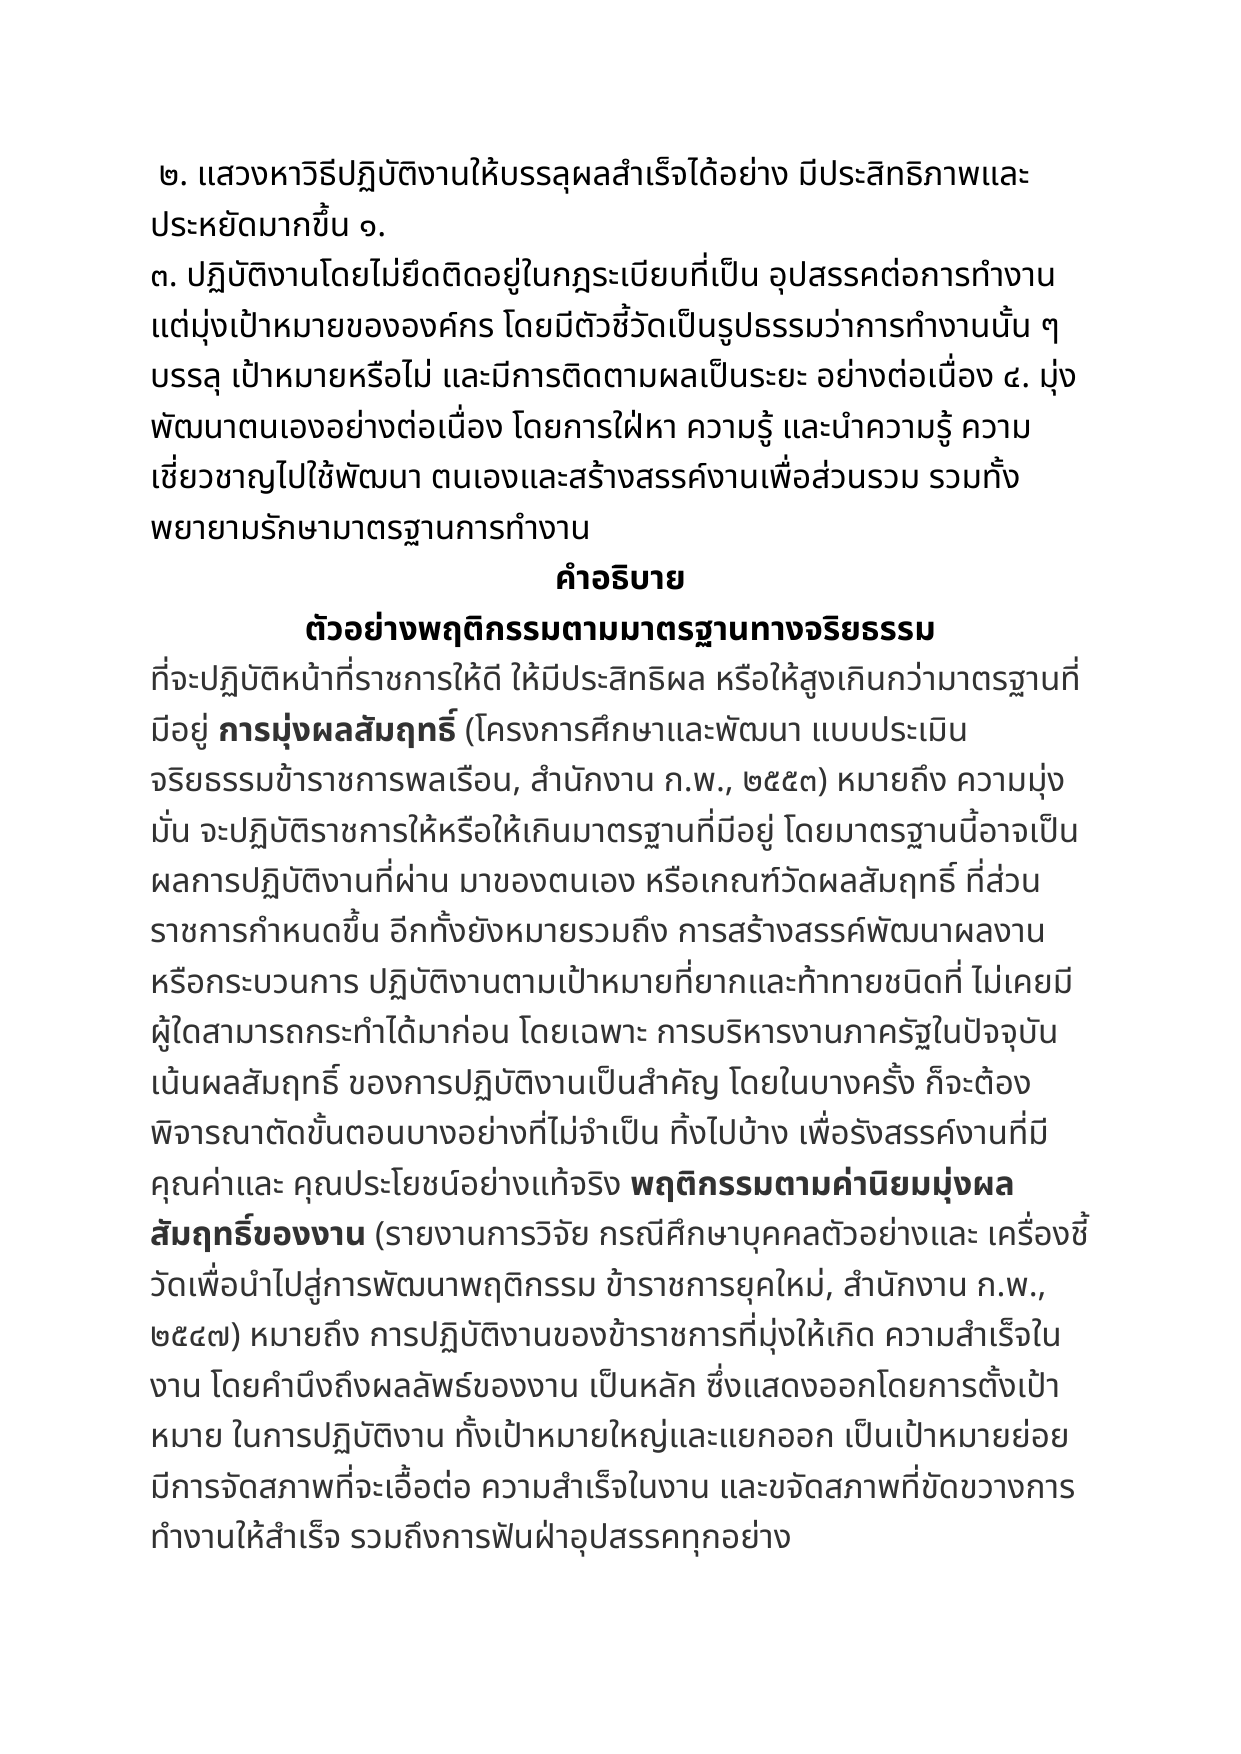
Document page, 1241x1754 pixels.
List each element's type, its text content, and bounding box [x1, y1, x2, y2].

text ที่จะปฏิบัติหน้าที่ราชการให้ดี ให้มีประสิทธิผล หรือให้สูงเกินกว่ามาตรฐานที่มีอยู่ การมุ่งผลสัมฤทธิ์ (โครงการศึกษาและพัฒนา แบบประเมินจริยธรรมข้าราชการพลเรือน, สำนักงาน ก.พ., ๒๕๕๓) หมายถึง ความมุ่งมั่น จะปฏิบัติราชการให้หรือให้เกินมาตรฐานที่มีอยู่ โดยมาตรฐานนี้อาจเป็นผลการปฏิบัติงานที่ผ่าน มาของตนเอง หรือเกณฑ์วัดผลสัมฤทธิ์ ที่ส่วนราชการกำหนดขึ้น อีกทั้งยังหมายรวมถึง การสร้างสรรค์พัฒนาผลงานหรือกระบวนการ ปฏิบัติงานตามเป้าหมายที่ยากและท้าทายชนิดที่ ไม่เคยมีผู้ใดสามารถกระทำได้มาก่อน โดยเฉพาะ การบริหารงานภาครัฐในปัจจุบันเน้นผลสัมฤทธิ์ ของการปฏิบัติงานเป็นสำคัญ โดยในบางครั้ง ก็จะต้องพิจารณาตัดขั้นตอนบางอย่างที่ไม่จำเป็น ทิ้งไปบ้าง เพื่อรังสรรค์งานที่มีคุณค่าและ คุณประโยชน์อย่างแท้จริง พฤติกรรมตามค่านิยมมุ่งผลสัมฤทธิ์ของงาน (รายงานการวิจัย กรณีศึกษาบุคคลตัวอย่างและ เครื่องชี้วัดเพื่อนำไปสู่การพัฒนาพฤติกรรม ข้าราชการยุคใหม่, สำนักงาน ก.พ., ๒๕๔๗) หมายถึง การปฏิบัติงานของข้าราชการที่มุ่งให้เกิด ความสำเร็จในงาน โดยคำนึงถึงผลลัพธ์ของงาน เป็นหลัก ซึ่งแสดงออกโดยการตั้งเป้าหมาย ในการปฏิบัติงาน ทั้งเป้าหมายใหญ่และแยกออก เป็นเป้าหมายย่อย มีการจัดสภาพที่จะเอื้อต่อ ความสำเร็จในงาน และขจัดสภาพที่ขัดขวางการ ทำงานให้สำเร็จ รวมถึงการฟันฝ่าอุปสรรคทุกอย่าง [150, 655, 1090, 1563]
text คำอธิบาย [150, 554, 1090, 604]
text ๒. แสวงหาวิธีปฏิบัติงานให้บรรลุผลสำเร็จได้อย่าง มีประสิทธิภาพและประหยัดมากขึ้น ๑. [150, 150, 1090, 251]
text ๓. ปฏิบัติงานโดยไม่ยึดติดอยู่ในกฎระเบียบที่เป็น อุปสรรคต่อการทำงาน แต่มุ่งเป้าหมายขององค์กร โดยมีตัวชี้วัดเป็นรูปธรรมว่าการทำงานนั้น ๆ บรรลุ เป้าหมายหรือไม่ และมีการติดตามผลเป็นระยะ อย่างต่อเนื่อง ๔. มุ่งพัฒนาตนเองอย่างต่อเนื่อง โดยการใฝ่หา ความรู้ และนำความรู้ ความเชี่ยวชาญไปใช้พัฒนา ตนเองและสร้างสรรค์งานเพื่อส่วนรวม รวมทั้ง พยายามรักษามาตรฐานการทำงาน [150, 251, 1090, 554]
text ตัวอย่างพฤติกรรมตามมาตรฐานทางจริยธรรม [150, 604, 1090, 655]
